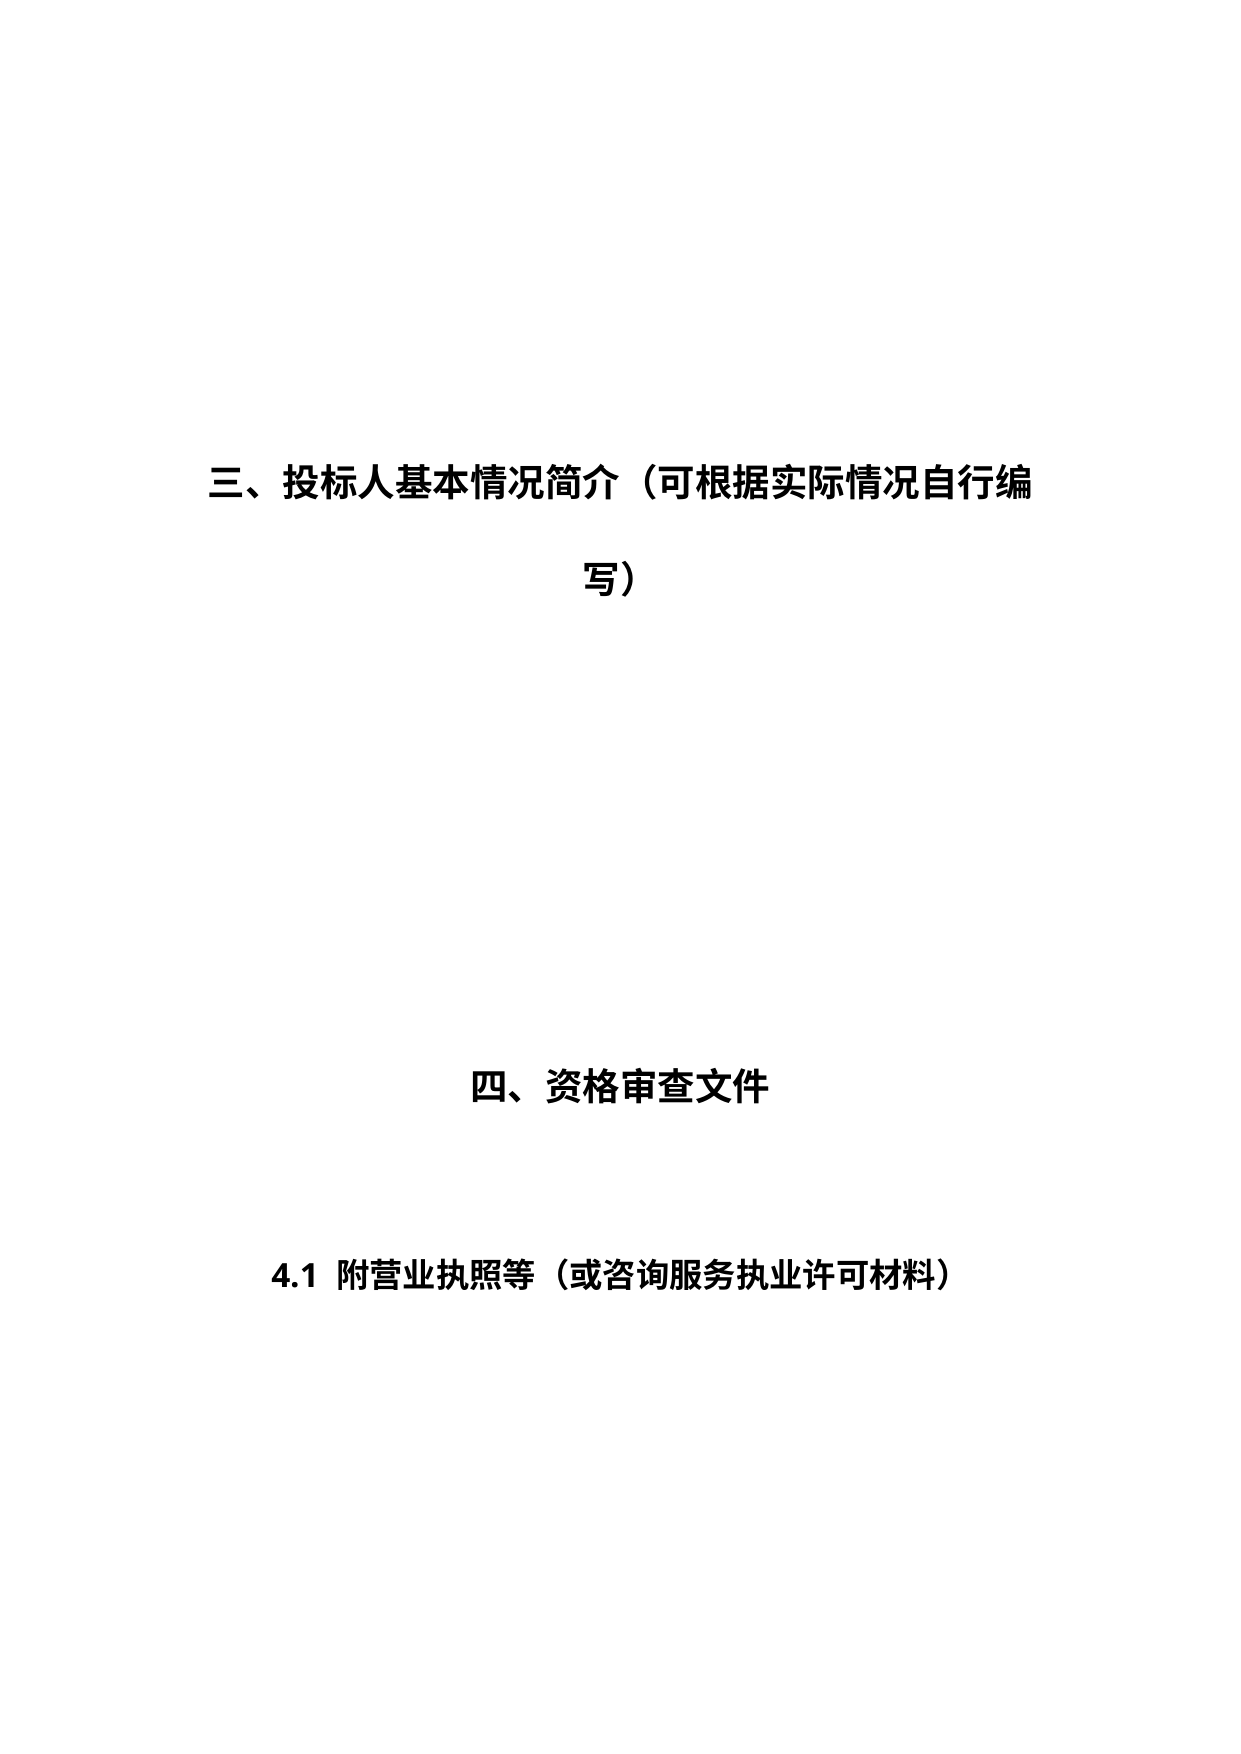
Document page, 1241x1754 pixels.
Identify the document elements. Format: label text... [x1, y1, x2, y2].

text 三、投标人基本情况简介（可根据实际情况自行编写） [187, 447, 1053, 610]
text 4.1 附营业执照等（或咨询服务执业许可材料） [187, 1241, 1053, 1306]
text 四、资格审查文件 [187, 1051, 1053, 1116]
